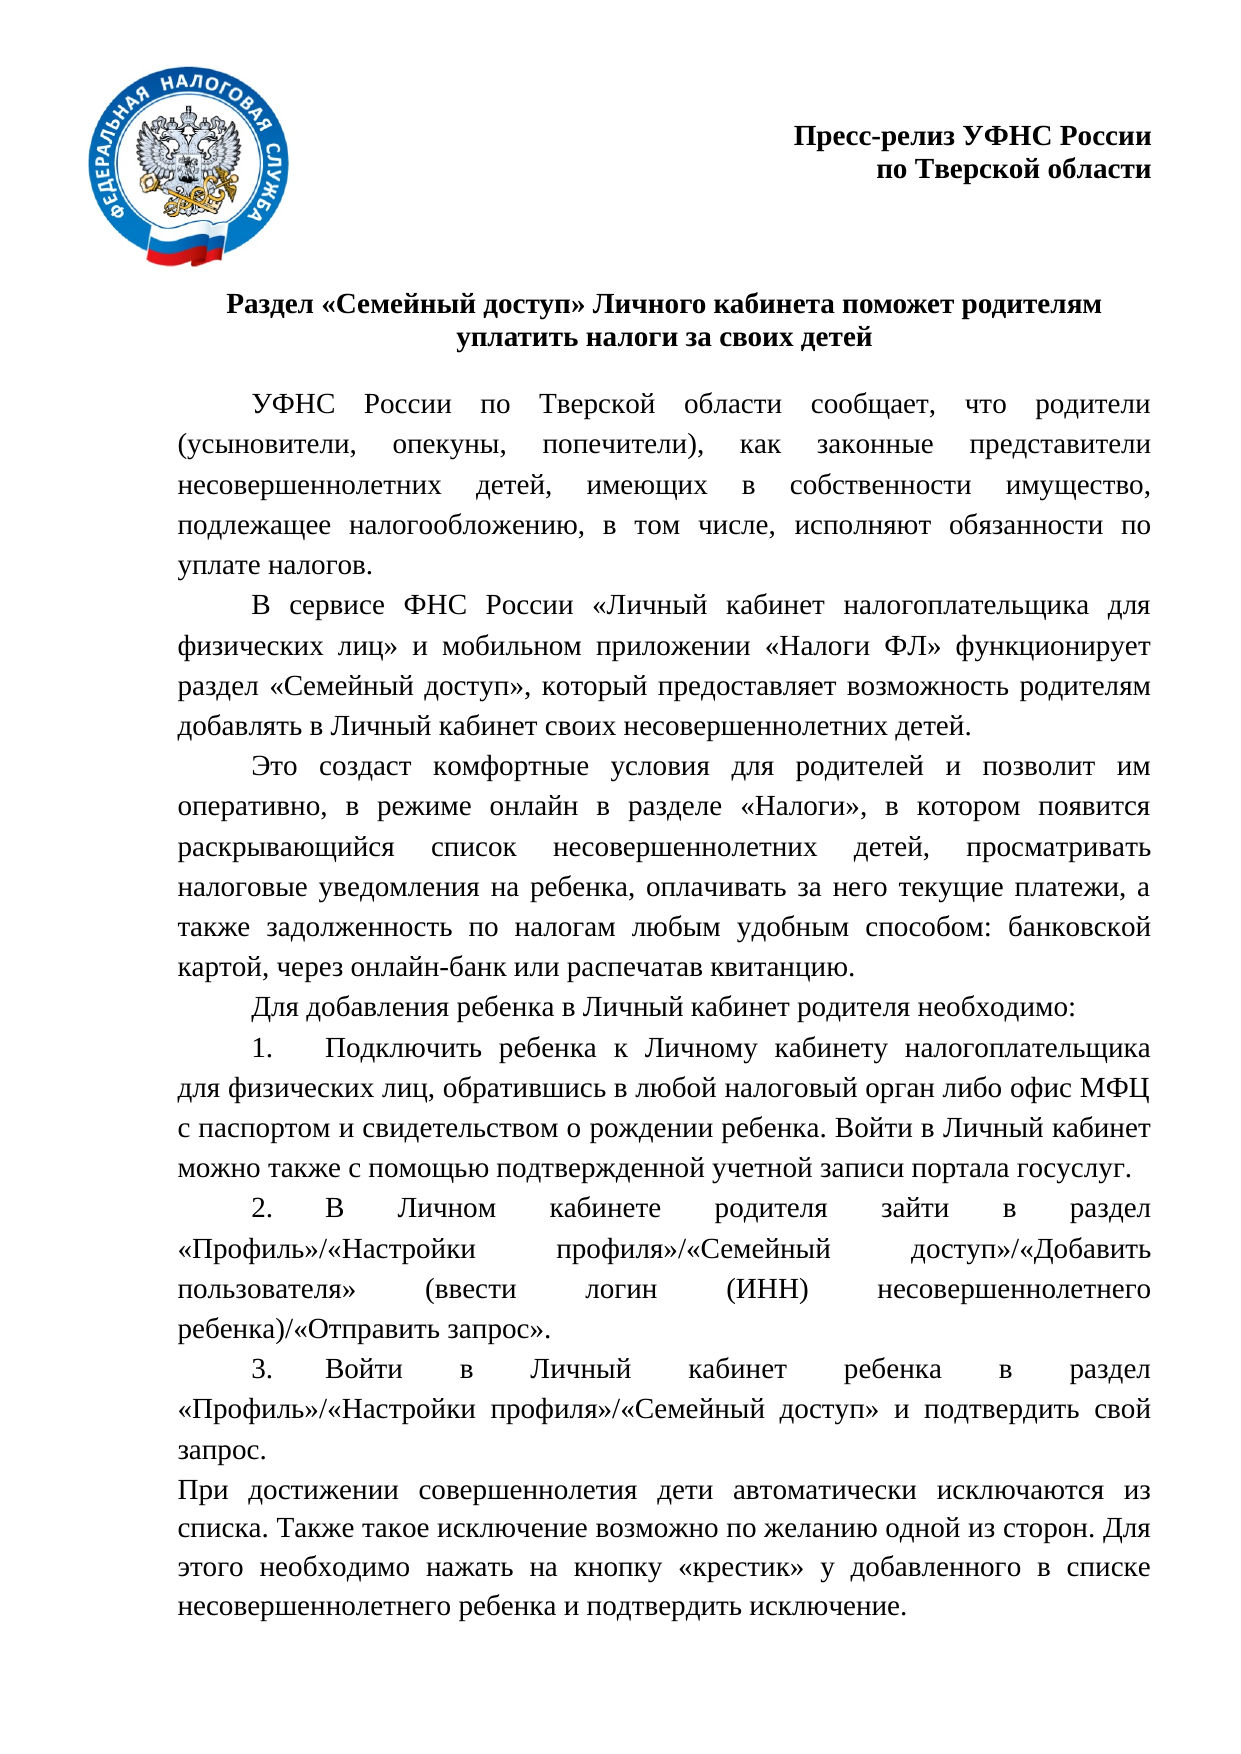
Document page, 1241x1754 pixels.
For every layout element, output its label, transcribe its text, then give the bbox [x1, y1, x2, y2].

text Раздел «Семейный доступ» Личного кабинета поможет родителям уплатить налоги за своих детей [177, 286, 1152, 353]
text Для добавления ребенка в Личный кабинет родителя необходимо: [177, 989, 1152, 1023]
text 2. В Личном кабинете родителя зайти в раздел «Профиль»/«Настройки профиля»/«Семейный доступ»/«Добавить пользователя» (ввести логин (ИНН) несовершеннолетнего ребенка)/«Отправить запрос». [177, 1191, 1152, 1345]
text 3. Войти в Личный кабинет ребенка в раздел «Профиль»/«Настройки профиля»/«Семейный доступ» и подтвердить свой запрос. [177, 1351, 1152, 1465]
text 1. Подключить ребенка к Личному кабинету налогоплательщика для физических лиц, обратившись в любой налоговый орган либо офис МФЦ с паспортом и свидетельством о рождении ребенка. Войти в Личный кабинет можно также с помощью подтвержденной учетной записи портала госуслуг. [177, 1030, 1152, 1184]
text по Тверской области [303, 152, 1152, 185]
text Это создаст комфортные условия для родителей и позволит им оперативно, в режиме онлайн в разделе «Налоги», в котором появится раскрывающийся список несовершеннолетних детей, просматривать налоговые уведомления на ребенка, оплачивать за него текущие платежи, а также задолженность по налогам любым удобным способом: банковской картой, через онлайн-банк или распечатав квитанцию. [177, 748, 1152, 983]
picture [78, 59, 303, 277]
text Пресс-релиз УФНС России [303, 118, 1152, 152]
text УФНС России по Тверской области сообщает, что родители (усыновители, опекуны, попечители), как законные представители несовершеннолетних детей, имеющих в собственности имущество, подлежащее налогообложению, в том числе, исполняют обязанности по уплате налогов. [177, 386, 1152, 581]
text При достижении совершеннолетия дети автоматически исключаются из списка. Также такое исключение возможно по желанию одной из сторон. Для этого необходимо нажать на кнопку «крестик» у добавленного в списке несовершеннолетнего ребенка и подтвердить исключение. [177, 1472, 1152, 1621]
text В сервисе ФНС России «Личный кабинет налогоплательщика для физических лиц» и мобильном приложении «Налоги ФЛ» функционирует раздел «Семейный доступ», который предоставляет возможность родителям добавлять в Личный кабинет своих несовершеннолетних детей. [177, 587, 1152, 742]
